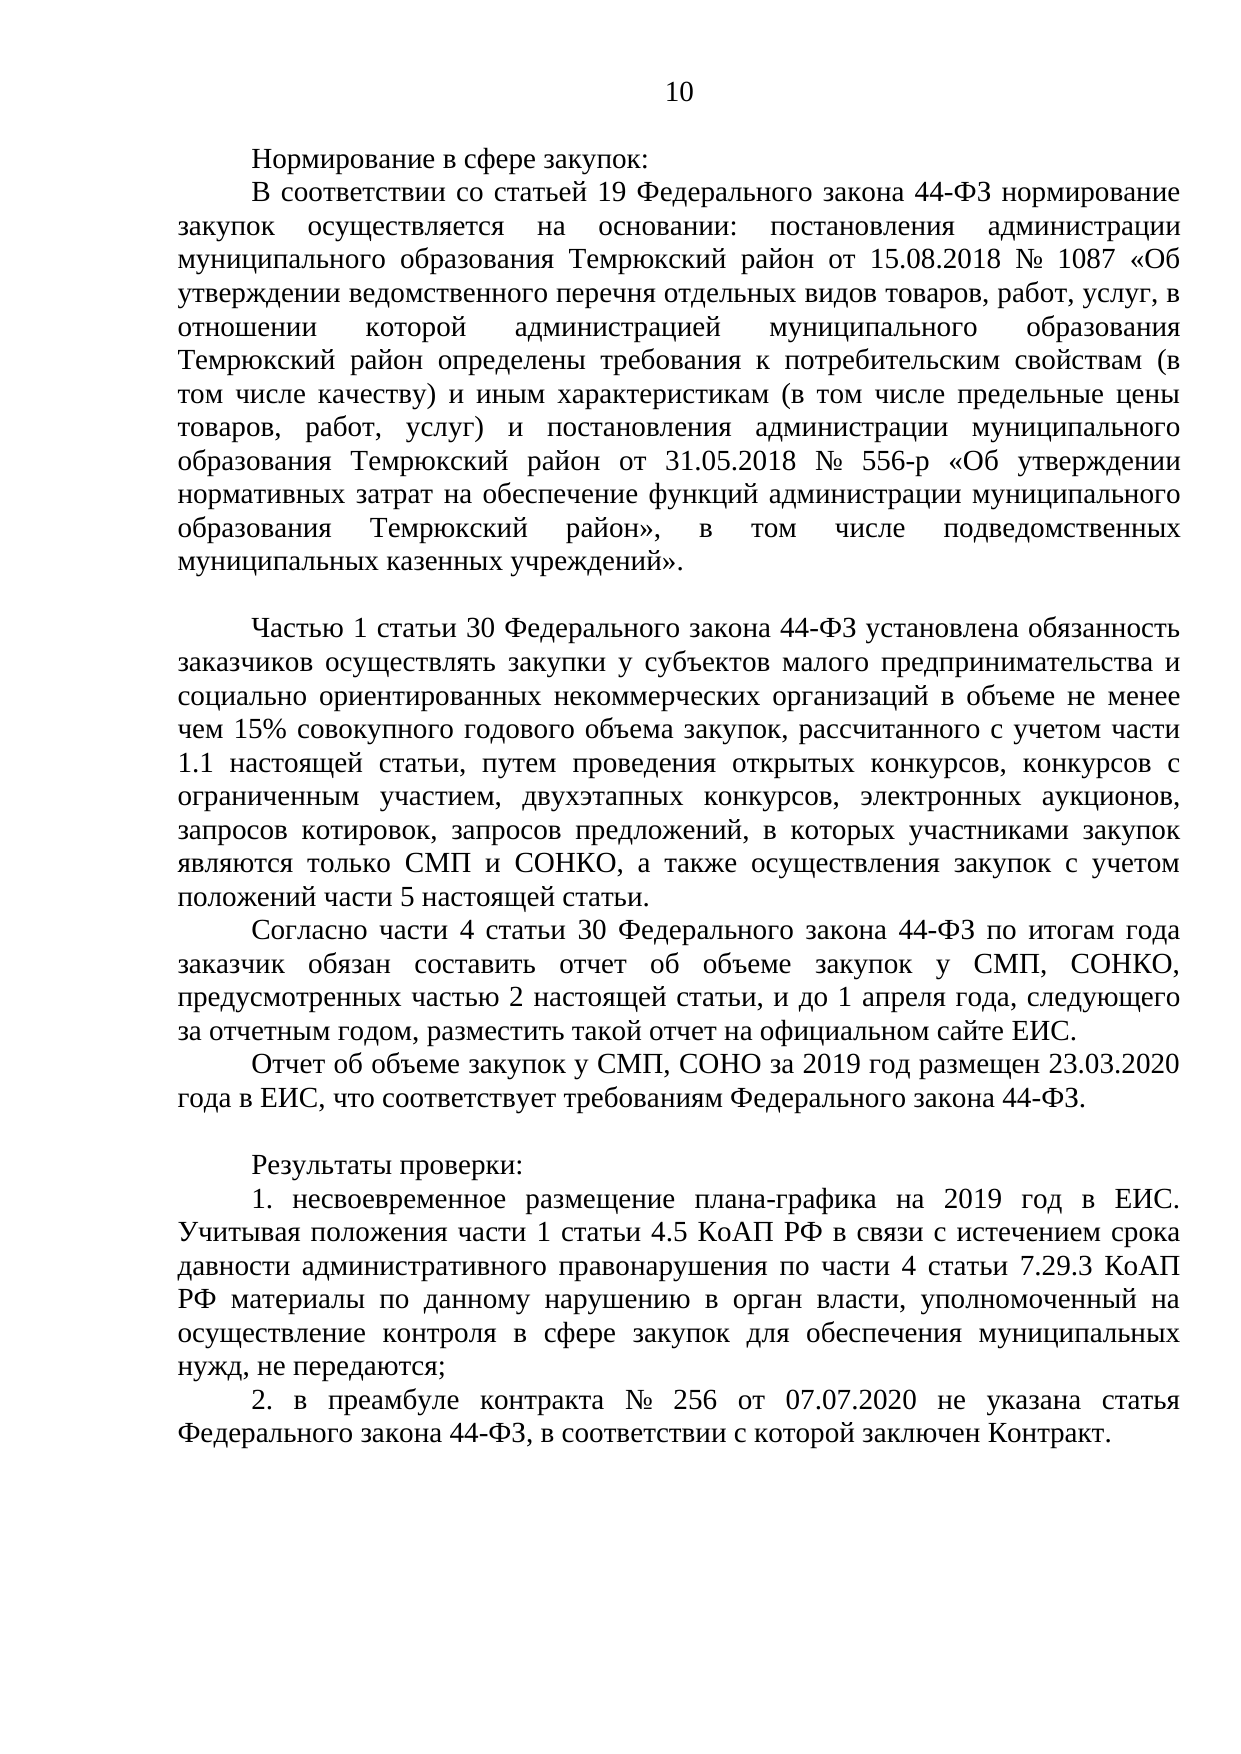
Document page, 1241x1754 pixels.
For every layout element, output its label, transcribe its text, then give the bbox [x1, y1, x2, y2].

text Согласно части 4 статьи 30 Федерального закона 44-ФЗ по итогам года заказчик обязан составить отчет об объеме закупок у СМП, СОНКО, предусмотренных частью 2 настоящей статьи, и до 1 апреля года, следующего за отчетным годом, разместить такой отчет на официальном сайте ЕИС. [177, 912, 1181, 1047]
text Отчет об объеме закупок у СМП, СОНО за 2019 год размещен 23.03.2020 года в ЕИС, что соответствует требованиям Федерального закона 44-ФЗ. [177, 1047, 1181, 1114]
text В соответствии со статьей 19 Федерального закона 44-ФЗ нормирование закупок осуществляется на основании: постановления администрации муниципального образования Темрюкский район от 15.08.2018 № 1087 «Об утверждении ведомственного перечня отдельных видов товаров, работ, услуг, в отношении которой администрацией муниципального образования Темрюкский район определены требования к потребительским свойствам (в том числе качеству) и иным характеристикам (в том числе предельные цены товаров, работ, услуг) и постановления администрации муниципального образования Темрюкский район от 31.05.2018 № 556-р «Об утверждении нормативных затрат на обеспечение функций администрации муниципального образования Темрюкский район», в том числе подведомственных муниципальных казенных учреждений». [177, 174, 1181, 577]
text 1. несвоевременное размещение плана-графика на 2019 год в ЕИС. Учитывая положения части 1 статьи 4.5 КоАП РФ в связи с истечением срока давности административного правонарушения по части 4 статьи 7.29.3 КоАП РФ материалы по данному нарушению в орган власти, уполномоченный на осуществление контроля в сфере закупок для обеспечения муниципальных нужд, не передаются; [177, 1181, 1181, 1382]
text 2. в преамбуле контракта № 256 от 07.07.2020 не указана статья Федерального закона 44-ФЗ, в соответствии с которой заключен Контракт. [177, 1382, 1181, 1449]
text Результаты проверки: [177, 1147, 1181, 1181]
text Частью 1 статьи 30 Федерального закона 44-ФЗ установлена обязанность заказчиков осуществлять закупки у субъектов малого предпринимательства и социально ориентированных некоммерческих организаций в объеме не менее чем 15% совокупного годового объема закупок, рассчитанного с учетом части 1.1 настоящей статьи, путем проведения открытых конкурсов, конкурсов с ограниченным участием, двухэтапных конкурсов, электронных аукционов, запросов котировок, запросов предложений, в которых участниками закупок являются только СМП и СОНКО, а также осуществления закупок с учетом положений части 5 настоящей статьи. [177, 611, 1181, 912]
text Нормирование в сфере закупок: [177, 141, 1181, 174]
